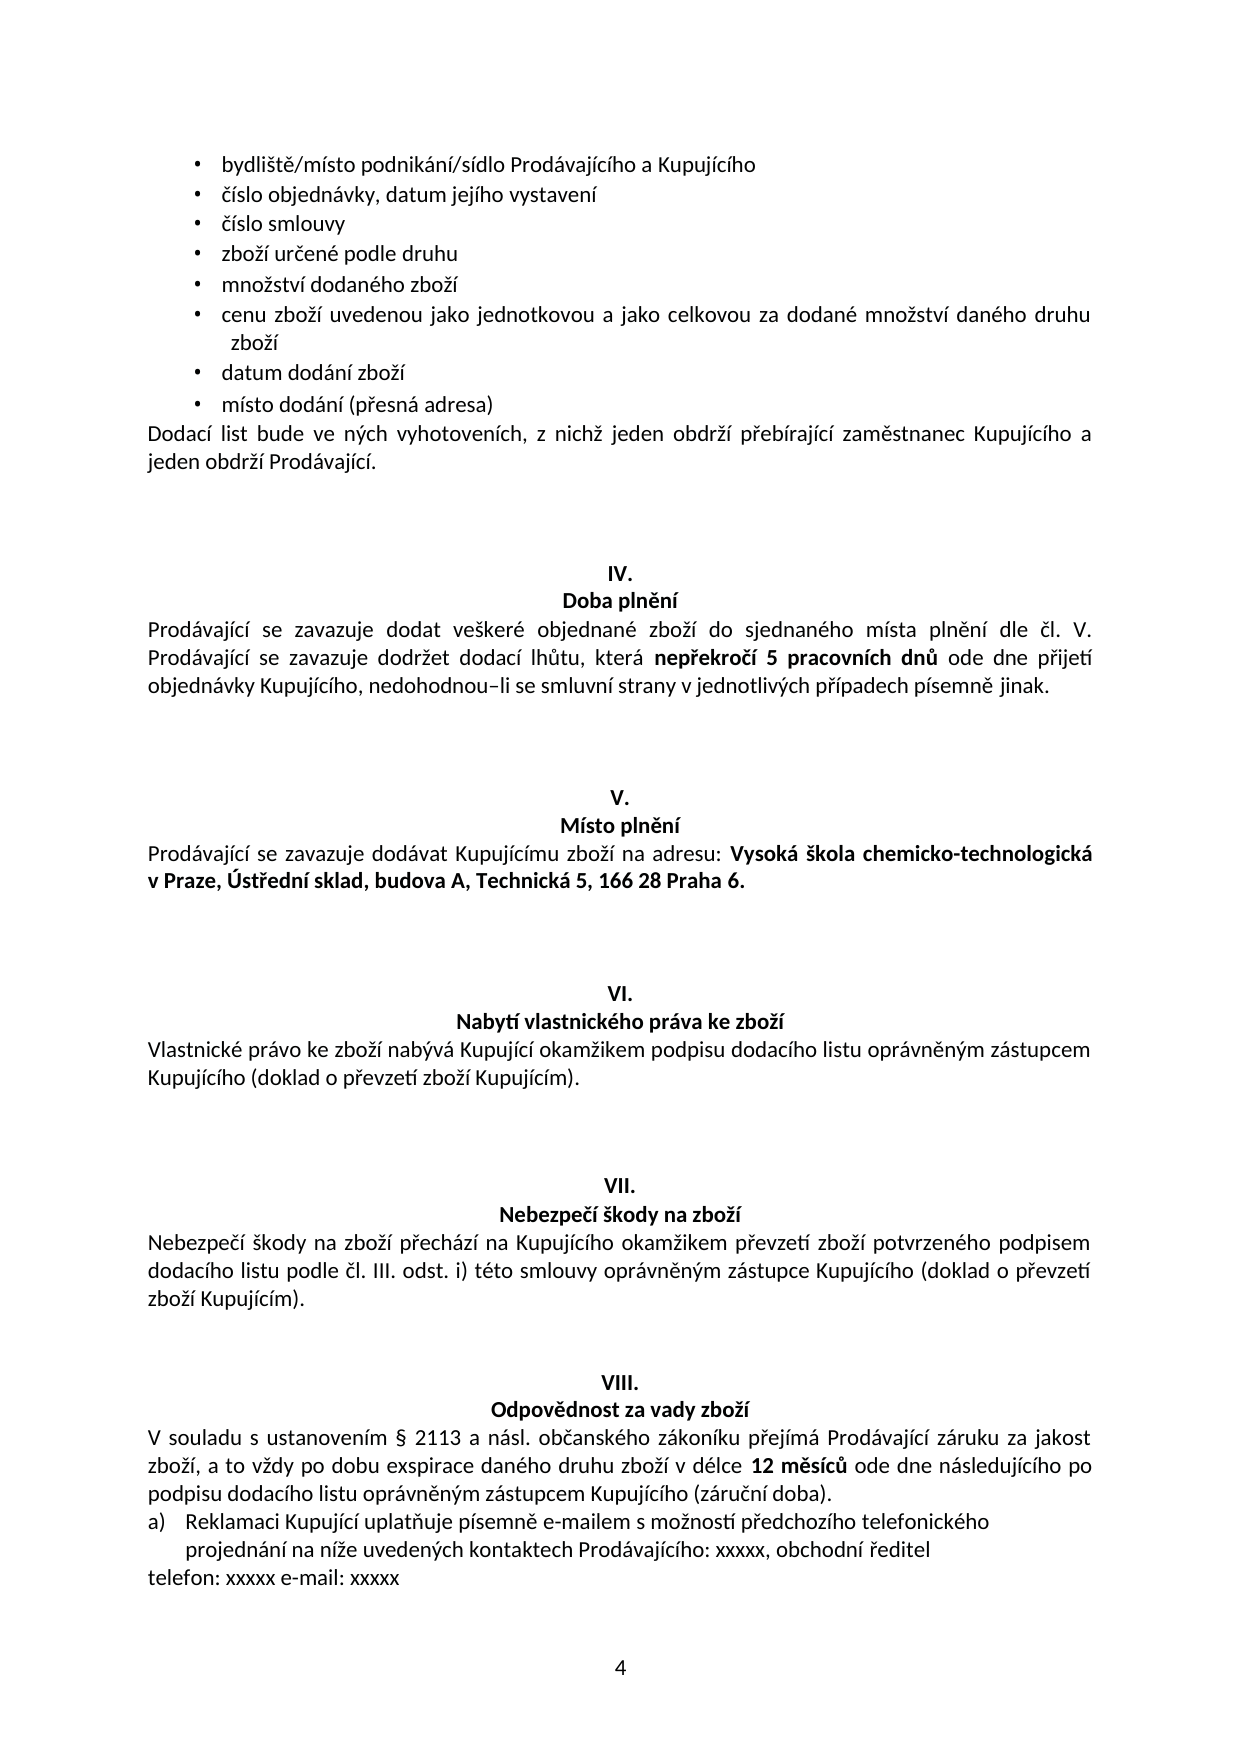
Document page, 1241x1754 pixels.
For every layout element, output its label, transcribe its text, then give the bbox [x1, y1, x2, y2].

text telefon: xxxxx e-mail: xxxxx [148, 1563, 1105, 1591]
text Odpovědnost za vady zboží [221, 1396, 1019, 1423]
text Prodávající se zavazuje dodat veškeré objednané zboží do sjednaného místa plnění dle čl. V. Prodávající se zavazuje dodržet dodací lhůtu, která nepřekročí 5 pracovních dnů ode dne přijetí objednávky Kupujícího, nedohodnou–li se smluvní strany v jednotlivých případech písemně jinak. [148, 615, 1092, 699]
list datum dodání zboží [193, 356, 1105, 388]
list číslo smlouvy [193, 208, 1105, 237]
list množství dodaného zboží [193, 268, 1105, 299]
subtitle VIII. [221, 1368, 1019, 1396]
subtitle VI. [221, 979, 1019, 1007]
text Místo plnění [221, 811, 1019, 839]
subtitle V. [221, 783, 1019, 811]
text Doba plnění [221, 587, 1019, 615]
text Vlastnické právo ke zboží nabývá Kupující okamžikem podpisu dodacího listu oprávněným zástupcem Kupujícího (doklad o převzetí zboží Kupujícím). [148, 1035, 1092, 1091]
text Prodávající se zavazuje dodávat Kupujícímu zboží na adresu: Vysoká škola chemicko-technologická v Praze, Ústřední sklad, budova A, Technická 5, 166 28 Praha 6. [148, 839, 1093, 895]
list bydliště/místo podnikání/sídlo Prodávajícího a Kupujícího [193, 148, 1105, 179]
subtitle IV. [221, 559, 1019, 587]
list místo dodání (přesná adresa) [193, 388, 1105, 419]
text Dodací list bude ve ných vyhotoveních, z nichž jeden obdrží přebírající zaměstnanec Kupujícího a jeden obdrží Prodávající. [147, 419, 1092, 475]
list Reklamaci Kupující uplatňuje písemně e-mailem s možností předchozího telefonického projednání na níže uvedených kontaktech Prodávajícího: xxxxx, obchodní ředitel [148, 1507, 1092, 1563]
list zboží určené podle druhu [193, 237, 1105, 268]
subtitle VII. [221, 1172, 1019, 1200]
text V souladu s ustanovením § 2113 a násl. občanského zákoníku přejímá Prodávající záruku za jakost zboží, a to vždy po dobu exspirace daného druhu zboží v délce 12 měsíců ode dne následujícího po podpisu dodacího listu oprávněným zástupcem Kupujícího (záruční doba). [148, 1423, 1093, 1507]
text Nabytí vlastnického práva ke zboží [221, 1007, 1019, 1035]
list cenu zboží uvedenou jako jednotkovou a jako celkovou za dodané množství daného druhu zboží [193, 300, 1092, 356]
list číslo objednávky, datum jejího vystavení [193, 179, 1105, 208]
text Nebezpečí škody na zboží přechází na Kupujícího okamžikem převzetí zboží potvrzeného podpisem dodacího listu podle čl. III. odst. i) této smlouvy oprávněným zástupce Kupujícího (doklad o převzetí zboží Kupujícím). [148, 1228, 1092, 1312]
text Nebezpečí škody na zboží [221, 1200, 1019, 1228]
